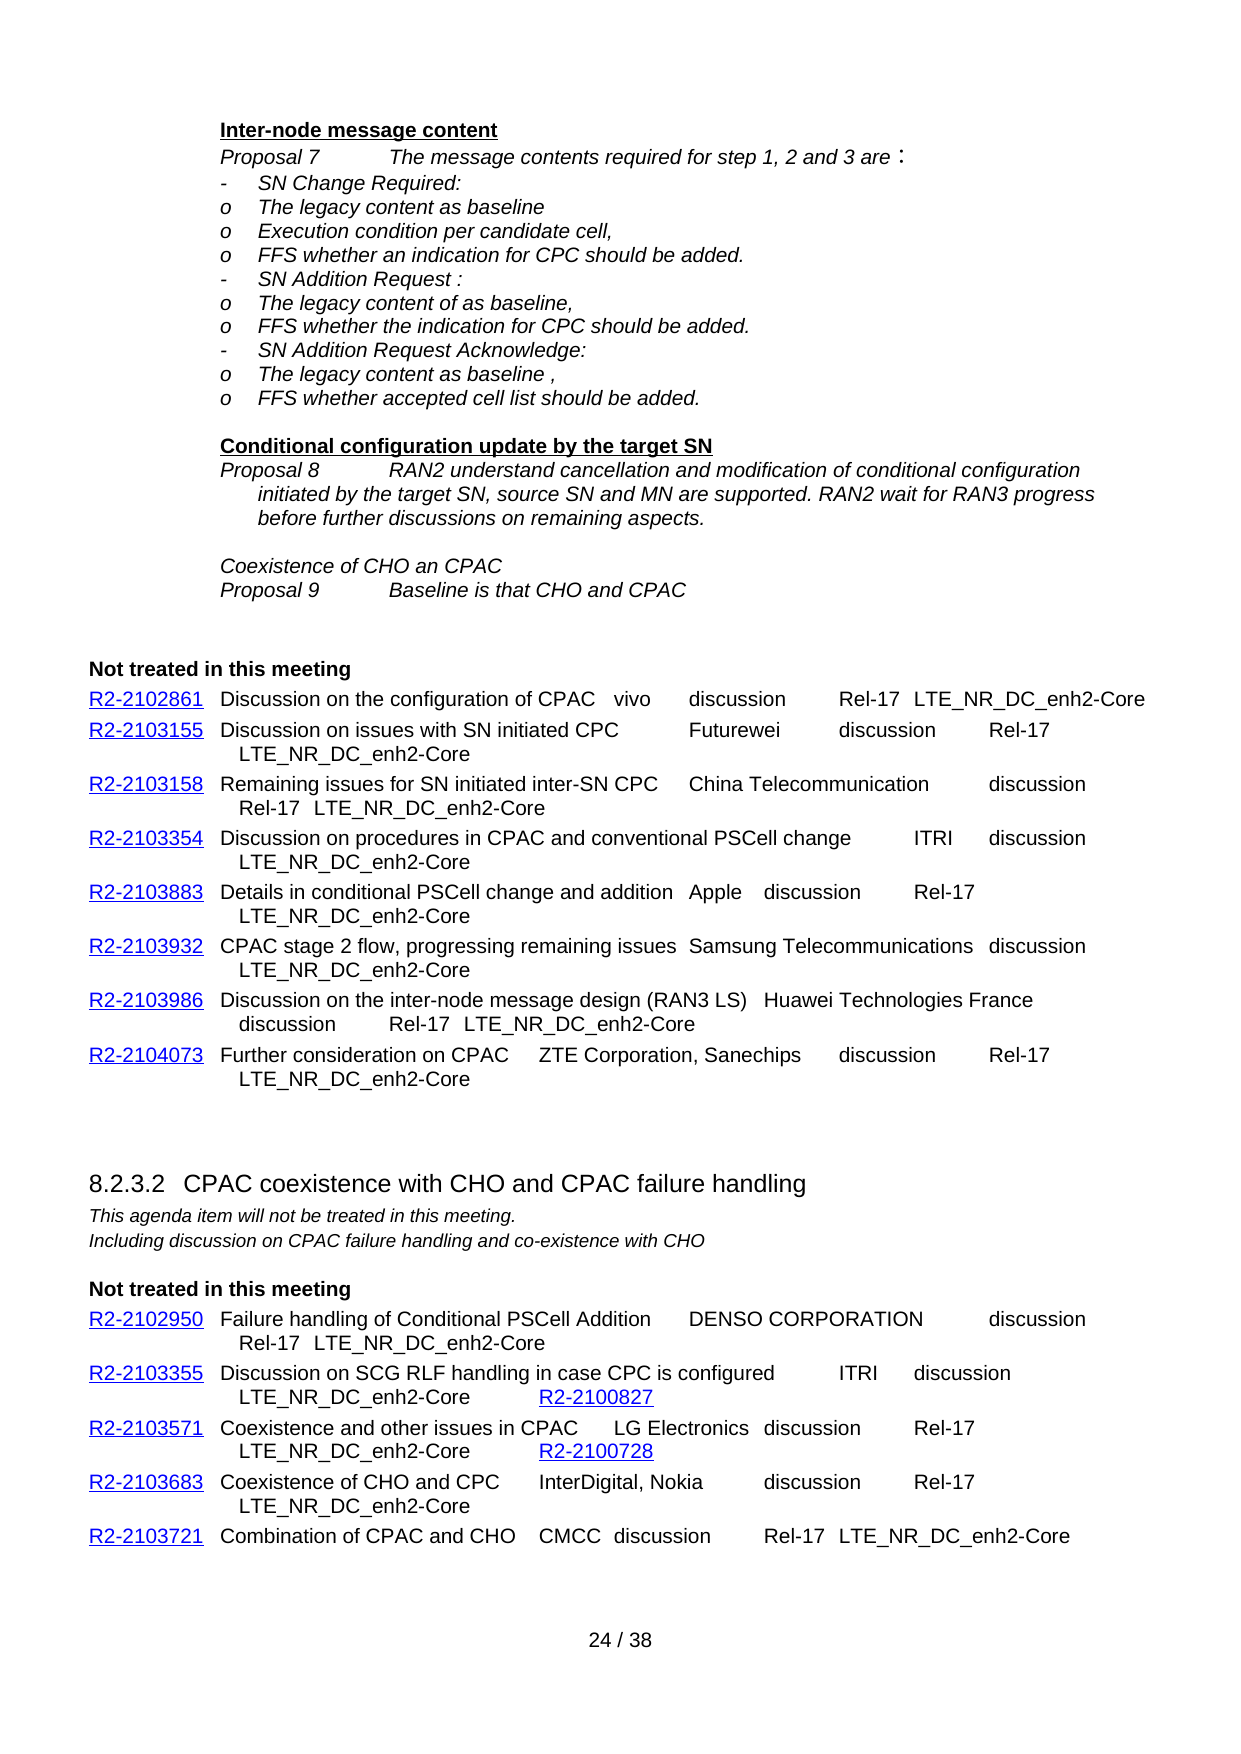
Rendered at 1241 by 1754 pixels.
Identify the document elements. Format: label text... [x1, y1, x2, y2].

text Including discussion on CPAC failure handling and co-existence with CHO [89, 1230, 1152, 1252]
title R2-2102861 Discussion on the configuration of CPAC vivo discussion Rel-17 LTE_NR_DC_enh2-Core [89, 687, 1152, 711]
text o FFS whether the indication for CPC should be added. [220, 314, 1152, 338]
text o Execution condition per candidate cell, [220, 218, 1152, 242]
text Not treated in this meeting [89, 1277, 1152, 1301]
text Proposal 7 The message contents required for step 1, 2 and 3 are： [220, 142, 1152, 171]
subtitle 8.2.3.2 CPAC coexistence with CHO and CPAC failure handling [89, 1169, 1152, 1198]
text This agenda item will not be treated in this meeting. [89, 1204, 1152, 1226]
text - SN Addition Request Acknowledge: [220, 338, 1152, 362]
text o FFS whether accepted cell list should be added. [220, 386, 1152, 410]
title R2-2103355 Discussion on SCG RLF handling in case CPC is configured ITRI discussion LTE_NR_DC_enh2-Core R2-2100827 [89, 1361, 1152, 1409]
title R2-2103932 CPAC stage 2 flow, progressing remaining issues Samsung Telecommunications discussion LTE_NR_DC_enh2-Core [89, 934, 1152, 982]
title R2-2103683 Coexistence of CHO and CPC InterDigital, Nokia discussion Rel-17 LTE_NR_DC_enh2-Core [89, 1469, 1152, 1517]
text o The legacy content as baseline [220, 194, 1152, 218]
text o The legacy content of as baseline, [220, 290, 1152, 314]
title R2-2103986 Discussion on the inter-node message design (RAN3 LS) Huawei Technologies France discussion Rel-17 LTE_NR_DC_enh2-Core [89, 988, 1152, 1036]
text Proposal 8 RAN2 understand cancellation and modification of conditional configuration initiated by the target ‎SN, source SN and MN are supported. RAN2 wait for RAN3 progress before further discussions on ‎remaining aspects. [220, 458, 1152, 530]
title R2-2103571 Coexistence and other issues in CPAC LG Electronics discussion Rel-17 LTE_NR_DC_enh2-Core R2-2100728 [89, 1415, 1152, 1463]
title R2-2102950 Failure handling of Conditional PSCell Addition DENSO CORPORATION discussion Rel-17 LTE_NR_DC_enh2-Core [89, 1307, 1152, 1355]
title R2-2103155 Discussion on issues with SN initiated CPC Futurewei discussion Rel-17 LTE_NR_DC_enh2-Core [89, 717, 1152, 765]
title R2-2103721 Combination of CPAC and CHO CMCC discussion Rel-17 LTE_NR_DC_enh2-Core [89, 1524, 1152, 1548]
text Proposal 9 Baseline is that CHO and CPAC [220, 578, 1152, 602]
text Coexistence of CHO an CPAC [220, 554, 1152, 578]
title R2-2103883 Details in conditional PSCell change and addition Apple discussion Rel-17 LTE_NR_DC_enh2-Core [89, 880, 1152, 928]
text o The legacy content as baseline , [220, 362, 1152, 386]
text - SN Addition Request : [220, 266, 1152, 290]
text Inter-node message content [220, 118, 1152, 142]
text o FFS whether an indication for CPC should be added. [220, 242, 1152, 266]
text - SN Change Required: [220, 171, 1152, 194]
title R2-2104073 Further consideration on CPAC ZTE Corporation, Sanechips discussion Rel-17 LTE_NR_DC_enh2-Core [89, 1042, 1152, 1090]
text Conditional configuration update by the target SN [220, 434, 1152, 458]
title R2-2103158 Remaining issues for SN initiated inter-SN CPC China Telecommunication discussion Rel-17 LTE_NR_DC_enh2-Core [89, 772, 1152, 819]
title R2-2103354 Discussion on procedures in CPAC and conventional PSCell change ITRI discussion LTE_NR_DC_enh2-Core [89, 826, 1152, 874]
text Not treated in this meeting [89, 657, 1152, 681]
